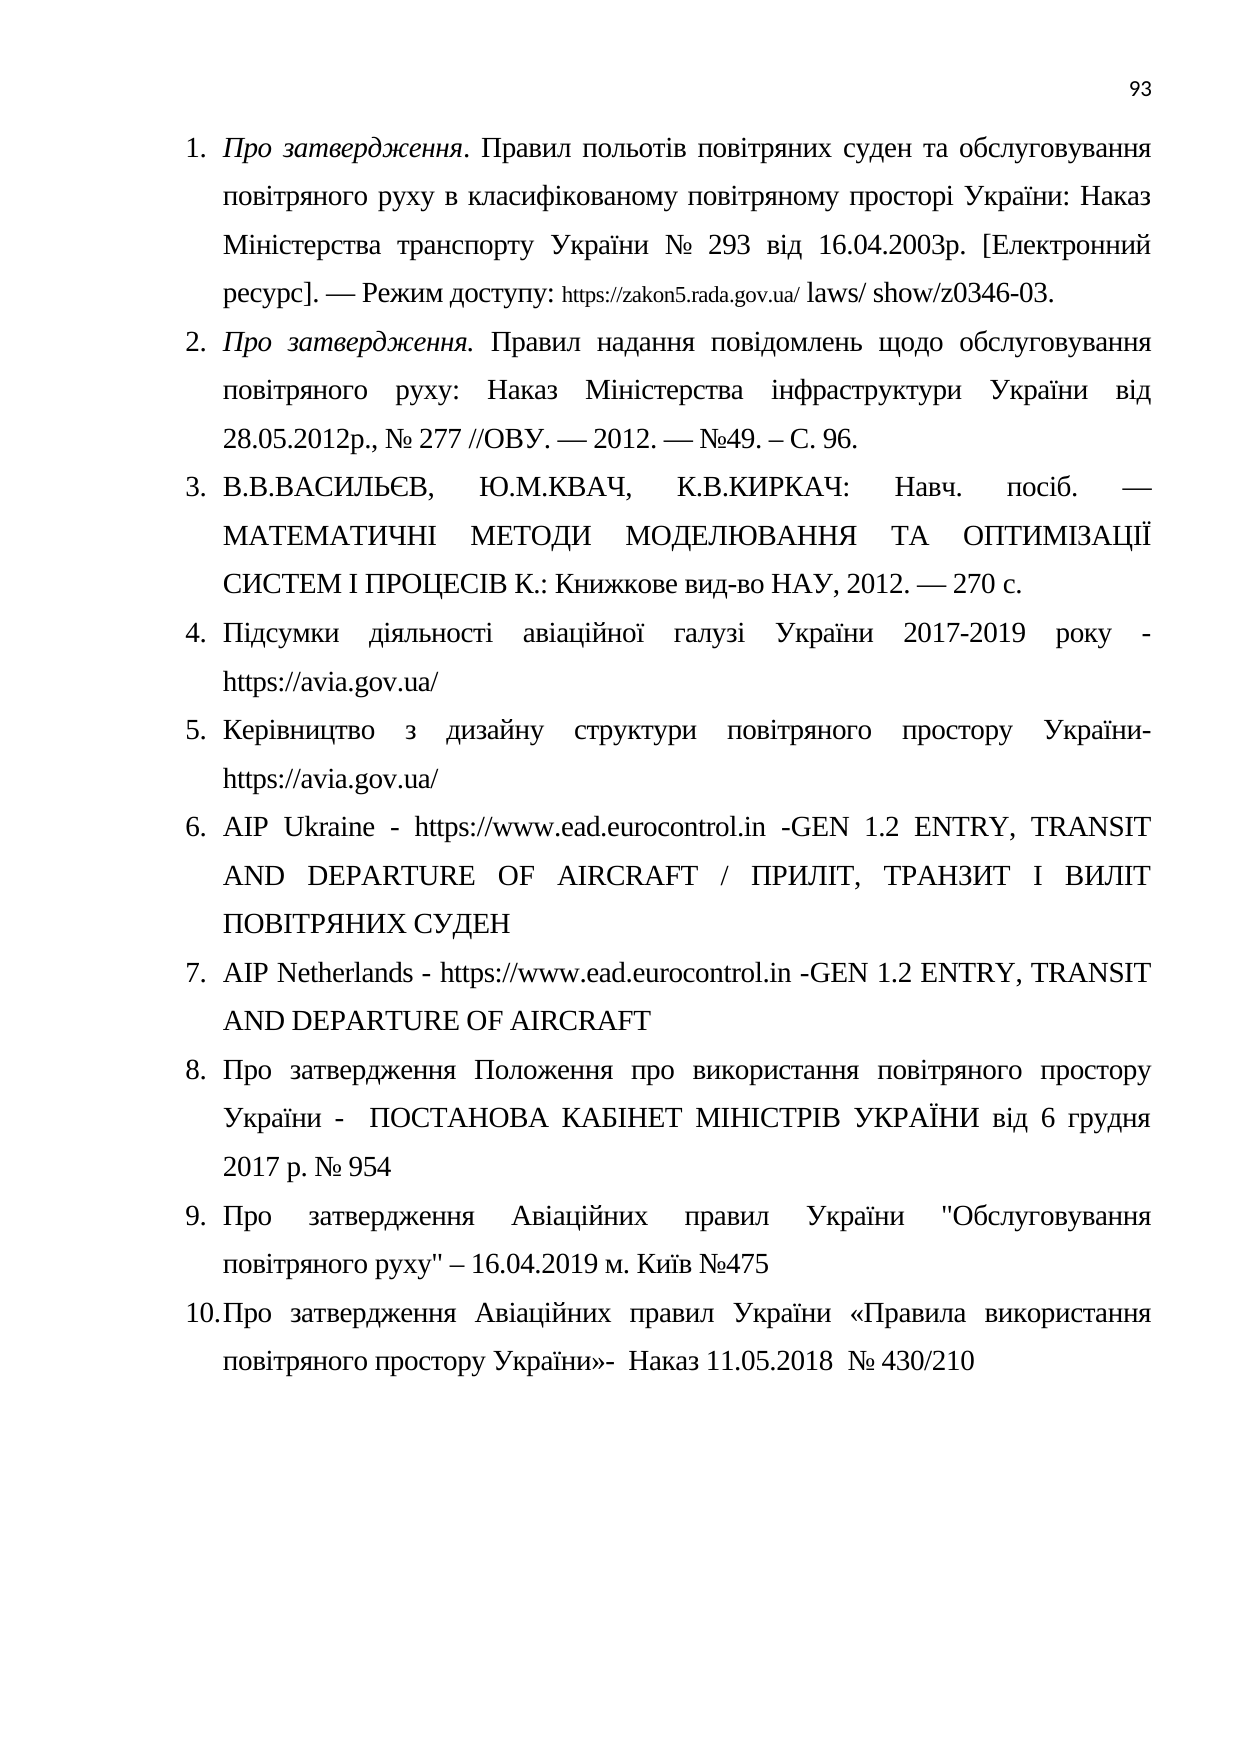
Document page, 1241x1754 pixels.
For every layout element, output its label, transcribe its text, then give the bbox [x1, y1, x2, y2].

list Про затвердження Авіаційних правил України "Обслуговування повітряного руху" – 16.04.2019 м. Київ №475 [185, 1198, 1152, 1280]
list Про затвердження Положення про використання повітряного простору України - ПОСТАНОВА КАБІНЕТ МІНІСТРІВ УКРАЇНИ від 6 грудня 2017 р. № 954 [185, 1052, 1152, 1183]
list AIP Netherlands - https://www.ead.eurocontrol.in -GEN 1.2 ENTRY, TRANSIT AND DEPARTURE OF AIRCRAFT [185, 955, 1152, 1037]
list Про затвердження. Правил польотів повітряних суден та обслуговування повітряного руху в класифікованому повітряному просторі України: Наказ Міністерства транспорту України № 293 від 16.04.2003р. [Електронний ресурс]. — Режим доступу: https://zakon5.rada.gov.ua/ laws/ show/z0346-03. [185, 130, 1152, 309]
list Керівництво з дизайну структури повітряного простору України- https://avia.gov.ua/ [185, 712, 1152, 794]
list AIP Ukraine - https://www.ead.eurocontrol.in -GEN 1.2 ENTRY, TRANSIT AND DEPARTURE OF AIRCRAFT / ПРИЛІТ, ТРАНЗИТ І ВИЛІТ ПОВІТРЯНИХ СУДЕН [185, 809, 1152, 940]
list В.В.ВАСИЛЬЄВ, Ю.М.КВАЧ, К.В.КИРКАЧ: Навч. посіб. — МАТЕМАТИЧНІ МЕТОДИ МОДЕЛЮВАННЯ ТА ОПТИМІЗАЦІЇ СИСТЕМ І ПРОЦЕСІВ К.: Книжкове вид-во НАУ, 2012. — 270 с. [185, 469, 1152, 600]
list Про затвердження Авіаційних правил України «Правила використання повітряного простору України»- Наказ 11.05.2018 № 430/210 [185, 1295, 1152, 1377]
list Про затвердження. Правил надання повідомлень щодо обслуговування повітряного руху: Наказ Міністерства інфраструктури України від 28.05.2012р., № 277 //ОВУ. — 2012. — №49. – С. 96. [185, 324, 1152, 454]
list Підсумки діяльності авіаційної галузі України 2017-2019 року - https://avia.gov.ua/ [185, 615, 1152, 697]
